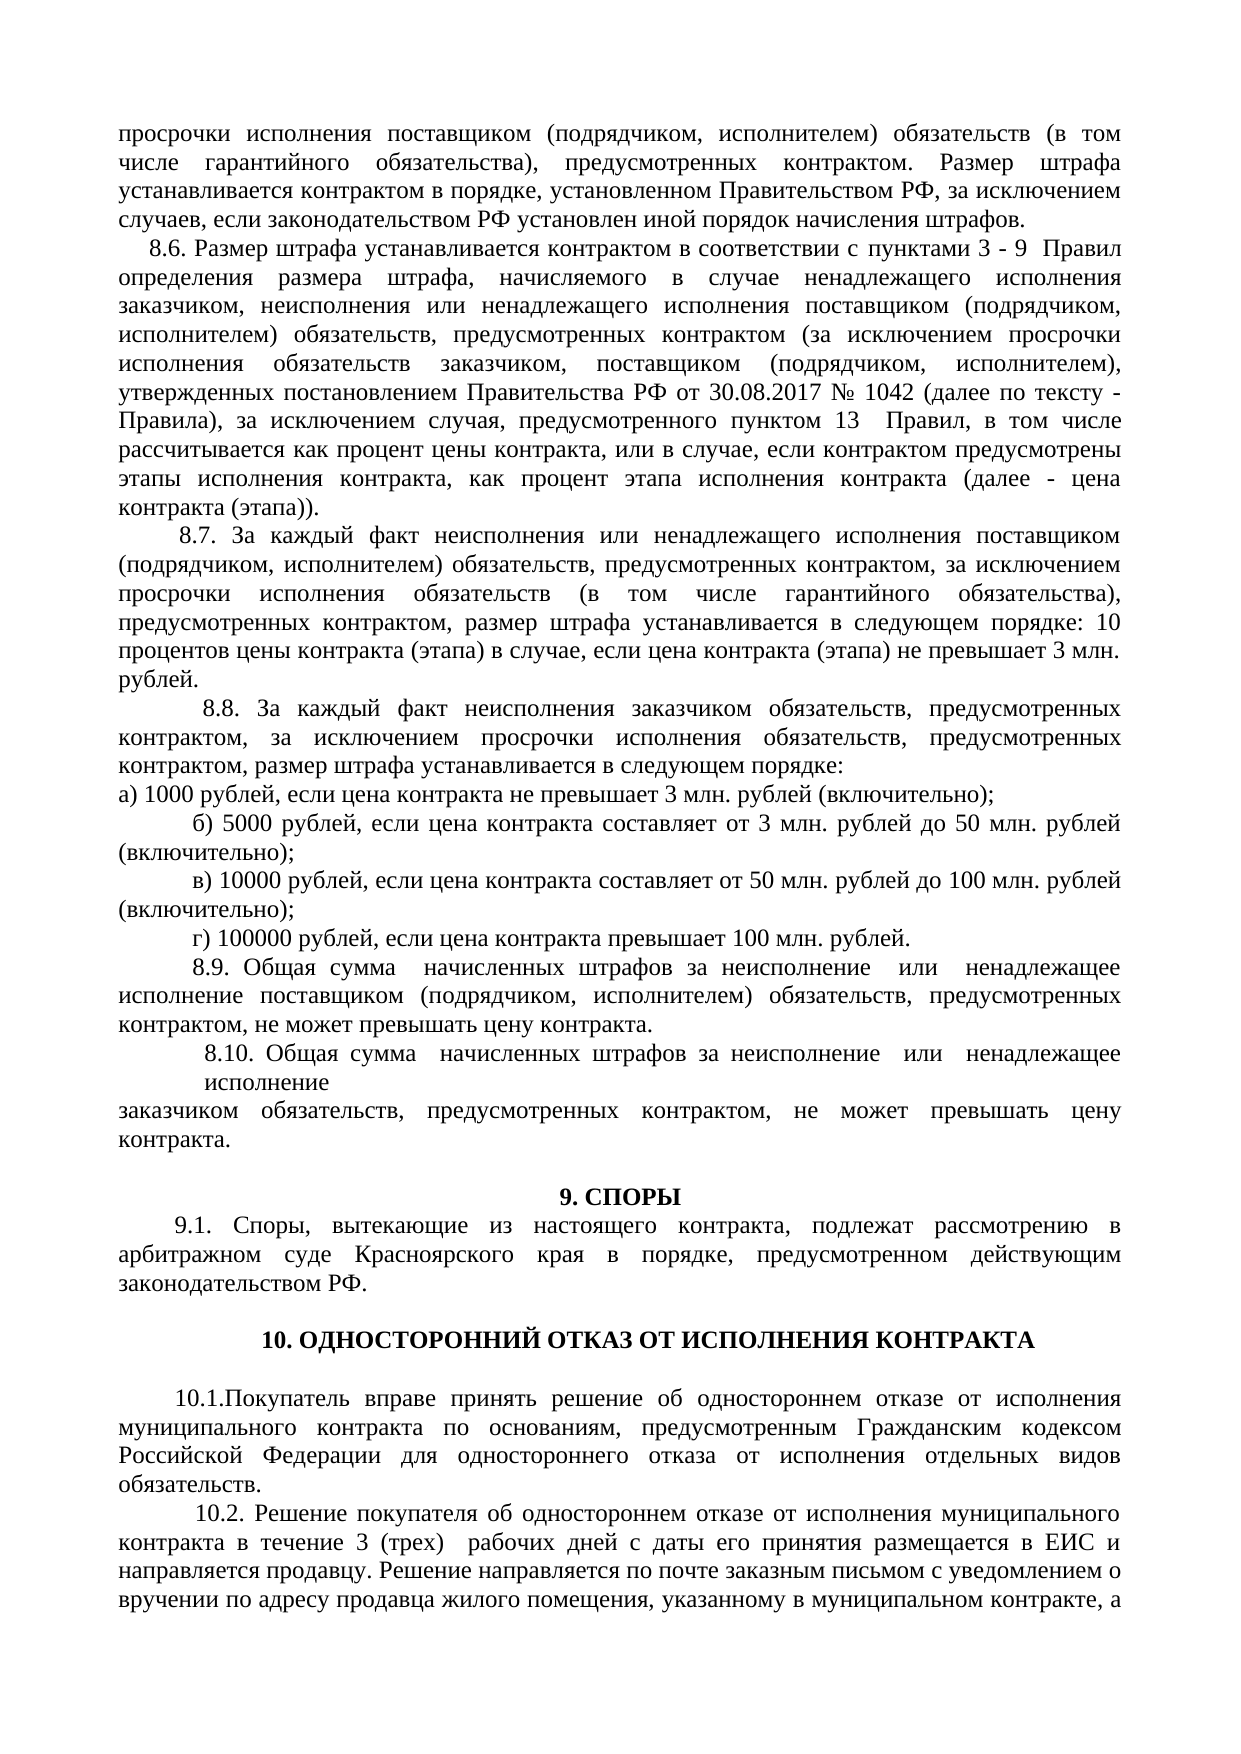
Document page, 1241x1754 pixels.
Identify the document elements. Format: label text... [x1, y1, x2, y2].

text 9. СПОРЫ [118, 1182, 1122, 1211]
text 8.6. Размер штрафа устанавливается контрактом в соответствии с пунктами 3 - 9 Правил определения размера штрафа, начисляемого в случае ненадлежащего исполнения заказчиком, неисполнения или ненадлежащего исполнения поставщиком (подрядчиком, исполнителем) обязательств, предусмотренных контрактом (за исключением просрочки исполнения обязательств заказчиком, поставщиком (подрядчиком, исполнителем), утвержденных постановлением Правительства РФ от 30.08.2017 № 1042 (далее по тексту - Правила), за исключением случая, предусмотренного пунктом 13 Правил, в том числе рассчитывается как процент цены контракта, или в случае, если контрактом предусмотрены этапы исполнения контракта, как процент этапа исполнения контракта (далее - цена контракта (этапа)). [118, 233, 1122, 521]
text 8.8. За каждый факт неисполнения заказчиком обязательств, предусмотренных контрактом, за исключением просрочки исполнения обязательств, предусмотренных контрактом, размер штрафа устанавливается в следующем порядке: [118, 693, 1122, 779]
text а) 1000 рублей, если цена контракта не превышает 3 млн. рублей (включительно); [118, 779, 1122, 808]
text 8.10. Общая сумма начисленных штрафов за неисполнение или ненадлежащее исполнение [204, 1038, 1122, 1096]
text 10. ОДНОСТОРОННИЙ ОТКАЗ ОТ ИСПОЛНЕНИЯ КОНТРАКТА [118, 1326, 1122, 1354]
text 8.9. Общая сумма начисленных штрафов за неисполнение или ненадлежащее исполнение поставщиком (подрядчиком, исполнителем) обязательств, предусмотренных контрактом, не может превышать цену контракта. [118, 952, 1122, 1038]
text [118, 1498, 1122, 1613]
text 8.7. За каждый факт неисполнения или ненадлежащего исполнения поставщиком (подрядчиком, исполнителем) обязательств, предусмотренных контрактом, за исключением просрочки исполнения обязательств (в том числе гарантийного обязательства), предусмотренных контрактом, размер штрафа устанавливается в следующем порядке: 10 процентов цены контракта (этапа) в случае, если цена контракта (этапа) не превышает 3 млн. рублей. [118, 521, 1122, 693]
text б) 5000 рублей, если цена контракта составляет от 3 млн. рублей до 50 млн. рублей (включительно); [118, 808, 1122, 866]
text в) 10000 рублей, если цена контракта составляет от 50 млн. рублей до 100 млн. рублей (включительно); [118, 866, 1122, 923]
text г) 100000 рублей, если цена контракта превышает 100 млн. рублей. [118, 923, 1122, 952]
text заказчиком обязательств, предусмотренных контрактом, не может превышать цену контракта. [118, 1096, 1122, 1153]
text 9.1. Споры, вытекающие из настоящего контракта, подлежат рассмотрению в арбитражном суде Красноярского края в порядке, предусмотренном действующим законодательством РФ. [118, 1211, 1122, 1297]
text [118, 118, 1122, 233]
text 10.1.Покупатель вправе принять решение об одностороннем отказе от исполнения муниципального контракта по основаниям, предусмотренным Гражданским кодексом Российской Федерации для одностороннего отказа от исполнения отдельных видов обязательств. [118, 1383, 1122, 1498]
